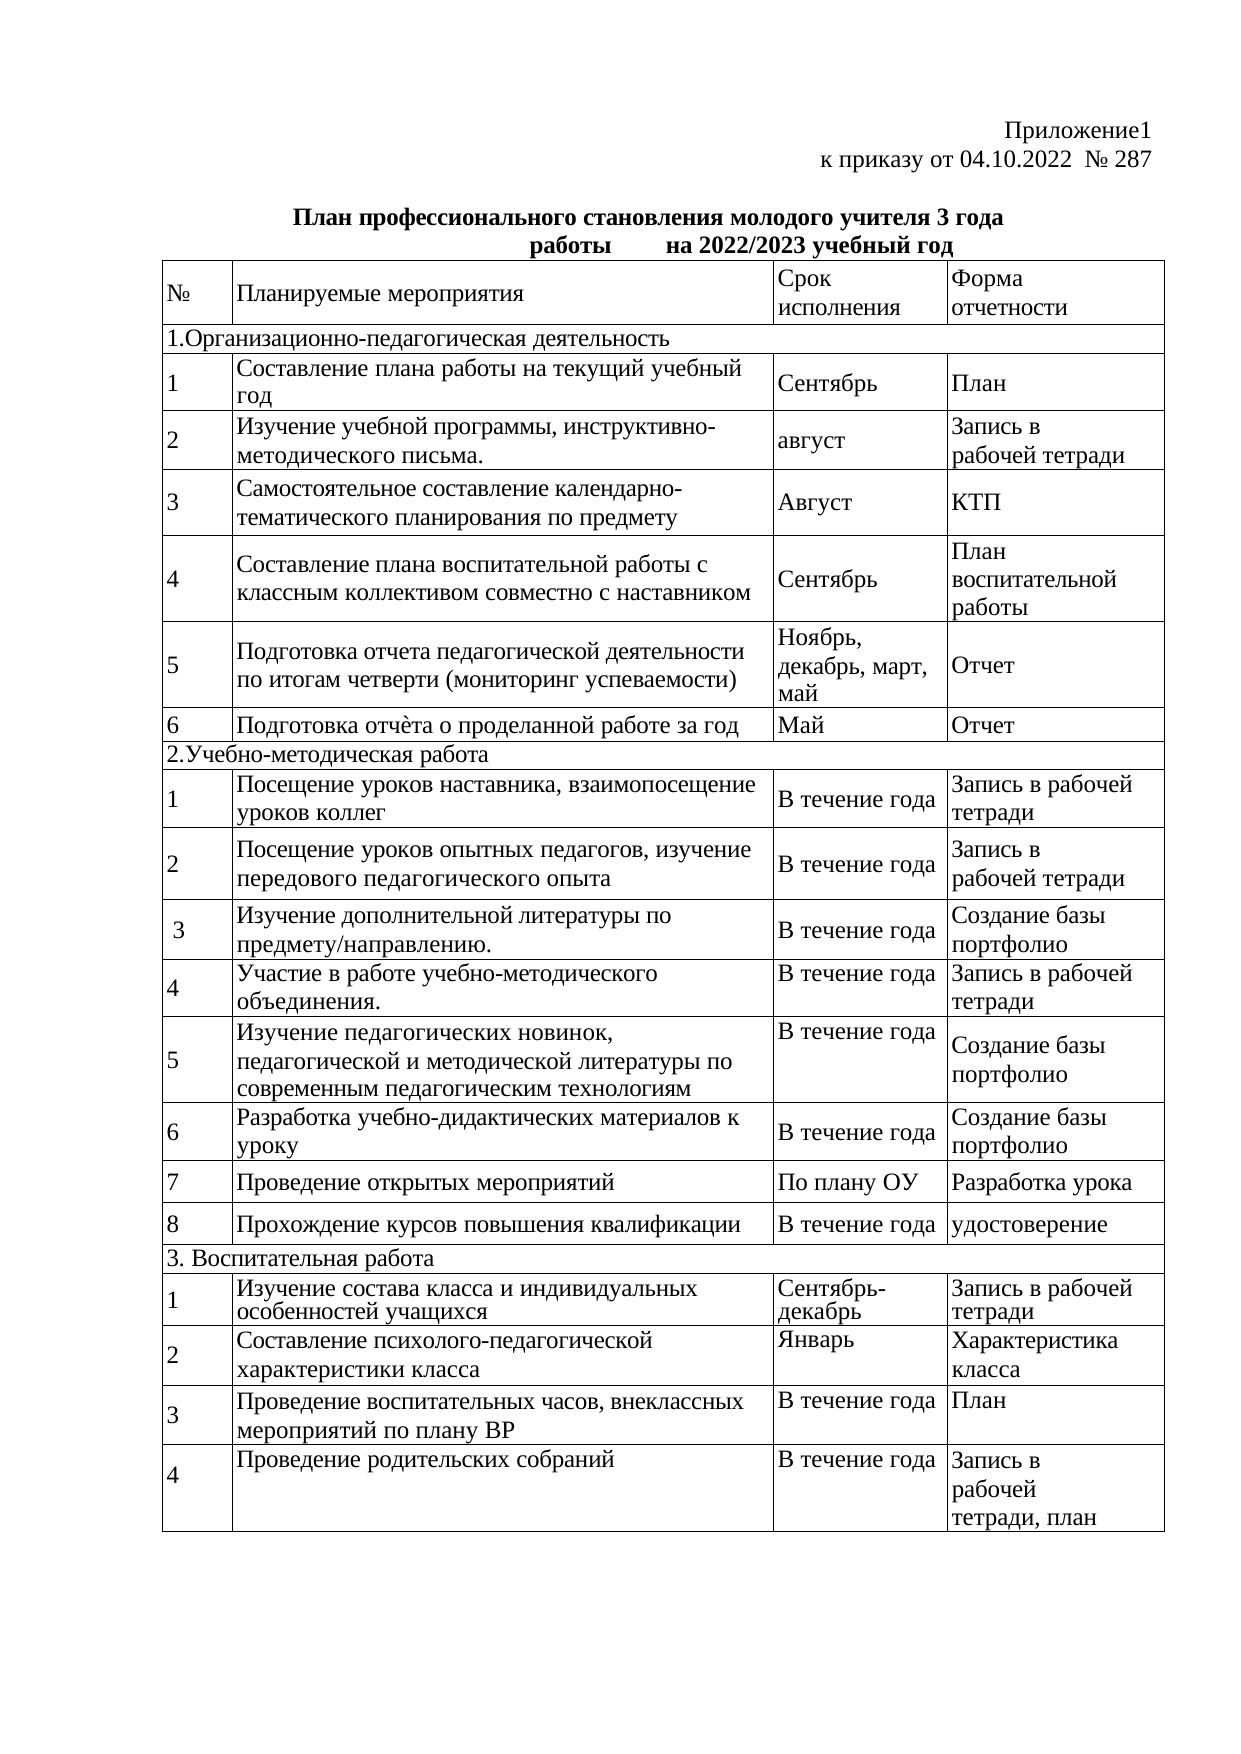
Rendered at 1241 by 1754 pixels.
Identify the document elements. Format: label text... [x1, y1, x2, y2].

table_cell Создание базы портфолио [948, 1103, 1164, 1159]
table_cell В течение года [774, 1103, 947, 1159]
table_cell 6 [163, 708, 232, 741]
table_cell План [948, 354, 1164, 410]
text План профессионального становления молодого учителя 3 года работы на 2022/2023 учебный год [293, 202, 1056, 259]
table_cell Изучение педагогических новинок, педагогической и методической литературы по современным педагогическим технологиям [233, 1017, 773, 1102]
table_cell Подготовка отчета педагогической деятельности по итогам четверти (мониторинг успеваемости) [233, 622, 773, 707]
table_cell Ноябрь, декабрь, март, май [774, 622, 947, 707]
table_cell удостоверение [948, 1203, 1164, 1244]
table_cell Изучение дополнительной литературы по предмету/направлению. [233, 900, 773, 958]
table_cell План воспитательной работы [948, 536, 1164, 621]
table_cell 4 [163, 960, 232, 1016]
table_cell 3 [163, 1386, 232, 1444]
table_cell Сентябрь [774, 354, 947, 410]
table_cell Май [774, 708, 947, 741]
table_cell 2 [163, 828, 232, 899]
table_cell Запись в рабочей тетради [948, 411, 1164, 469]
table_header № [163, 261, 232, 324]
table_cell 1.Организационно-педагогическая деятельность [163, 325, 1164, 353]
table_cell Сентябрь [774, 536, 947, 621]
table_cell Прохождение курсов повышения квалификации [233, 1203, 773, 1244]
table_cell План [948, 1386, 1164, 1444]
table_cell Характеристика класса [948, 1326, 1164, 1385]
table_cell Сентябрь- декабрь [774, 1274, 947, 1324]
table_cell Участие в работе учебно-методического объединения. [233, 960, 773, 1016]
table_cell Составление плана воспитательной работы с классным коллективом совместно с наставником [233, 536, 773, 621]
table_cell Составление плана работы на текущий учебный год [233, 354, 773, 410]
table_cell Посещение уроков опытных педагогов, изучение передового педагогического опыта [233, 828, 773, 899]
table_cell Август [774, 470, 947, 535]
table_cell Разработка учебно-дидактических материалов к уроку [233, 1103, 773, 1159]
table_header Планируемые мероприятия [233, 261, 773, 324]
table_header Форма отчетности [948, 261, 1164, 324]
table_cell Запись в рабочей тетради [948, 960, 1164, 1016]
table_cell 6 [163, 1103, 232, 1159]
table_cell 5 [163, 622, 232, 707]
table_cell Изучение состава класса и индивидуальных особенностей учащихся [233, 1274, 773, 1324]
table_cell 7 [163, 1161, 232, 1202]
table_cell Создание базы портфолио [948, 1017, 1164, 1102]
table_cell 3 [163, 900, 232, 958]
table_cell 4 [163, 1445, 232, 1531]
table_cell Запись в рабочей тетради [948, 828, 1164, 899]
table_cell 8 [163, 1203, 232, 1244]
table_cell Самостоятельное составление календарно- тематического планирования по предмету [233, 470, 773, 535]
table_cell В течение года [774, 770, 947, 827]
table_cell 2.Учебно-методическая работа [163, 742, 1164, 769]
table_cell Проведение открытых мероприятий [233, 1161, 773, 1202]
table_cell По плану ОУ [774, 1161, 947, 1202]
table_cell Отчет [948, 708, 1164, 741]
table_cell 5 [163, 1017, 232, 1102]
table_cell Отчет [948, 622, 1164, 707]
table_cell Изучение учебной программы, инструктивно- методического письма. [233, 411, 773, 469]
table_cell 2 [163, 1326, 232, 1385]
table_cell 4 [163, 536, 232, 621]
table_cell Январь [774, 1326, 947, 1385]
table_cell В течение года [774, 1203, 947, 1244]
table_cell Посещение уроков наставника, взаимопосещение уроков коллег [233, 770, 773, 827]
text Приложение1 к приказу от 04.10.2022 № 287 [820, 115, 1153, 173]
table_cell Составление психолого-педагогической характеристики класса [233, 1326, 773, 1385]
table_cell 1 [163, 354, 232, 410]
table_cell В течение года [774, 960, 947, 1016]
table_cell 1 [163, 770, 232, 827]
table_cell Запись в рабочей тетради, план [948, 1445, 1164, 1531]
table_cell Подготовка отчѐта о проделанной работе за год [233, 708, 773, 741]
table_cell В течение года [774, 900, 947, 958]
table_cell В течение года [774, 1386, 947, 1444]
table_cell Запись в рабочей тетради [948, 770, 1164, 827]
table_cell Проведение воспитательных часов, внеклассных мероприятий по плану ВР [233, 1386, 773, 1444]
table_cell В течение года [774, 1445, 947, 1531]
table_cell Разработка урока [948, 1161, 1164, 1202]
table_cell 3. Воспитательная работа [163, 1245, 1164, 1273]
table_cell КТП [948, 470, 1164, 535]
table_cell Запись в рабочей тетради [948, 1274, 1164, 1324]
table_cell 2 [163, 411, 232, 469]
table_cell В течение года [774, 828, 947, 899]
table_header Срок исполнения [774, 261, 947, 324]
table_cell 3 [163, 470, 232, 535]
table_cell Проведение родительских собраний [233, 1445, 773, 1531]
table_cell В течение года [774, 1017, 947, 1102]
table_cell август [774, 411, 947, 469]
table_cell 1 [163, 1274, 232, 1324]
table_cell Создание базы портфолио [948, 900, 1164, 958]
